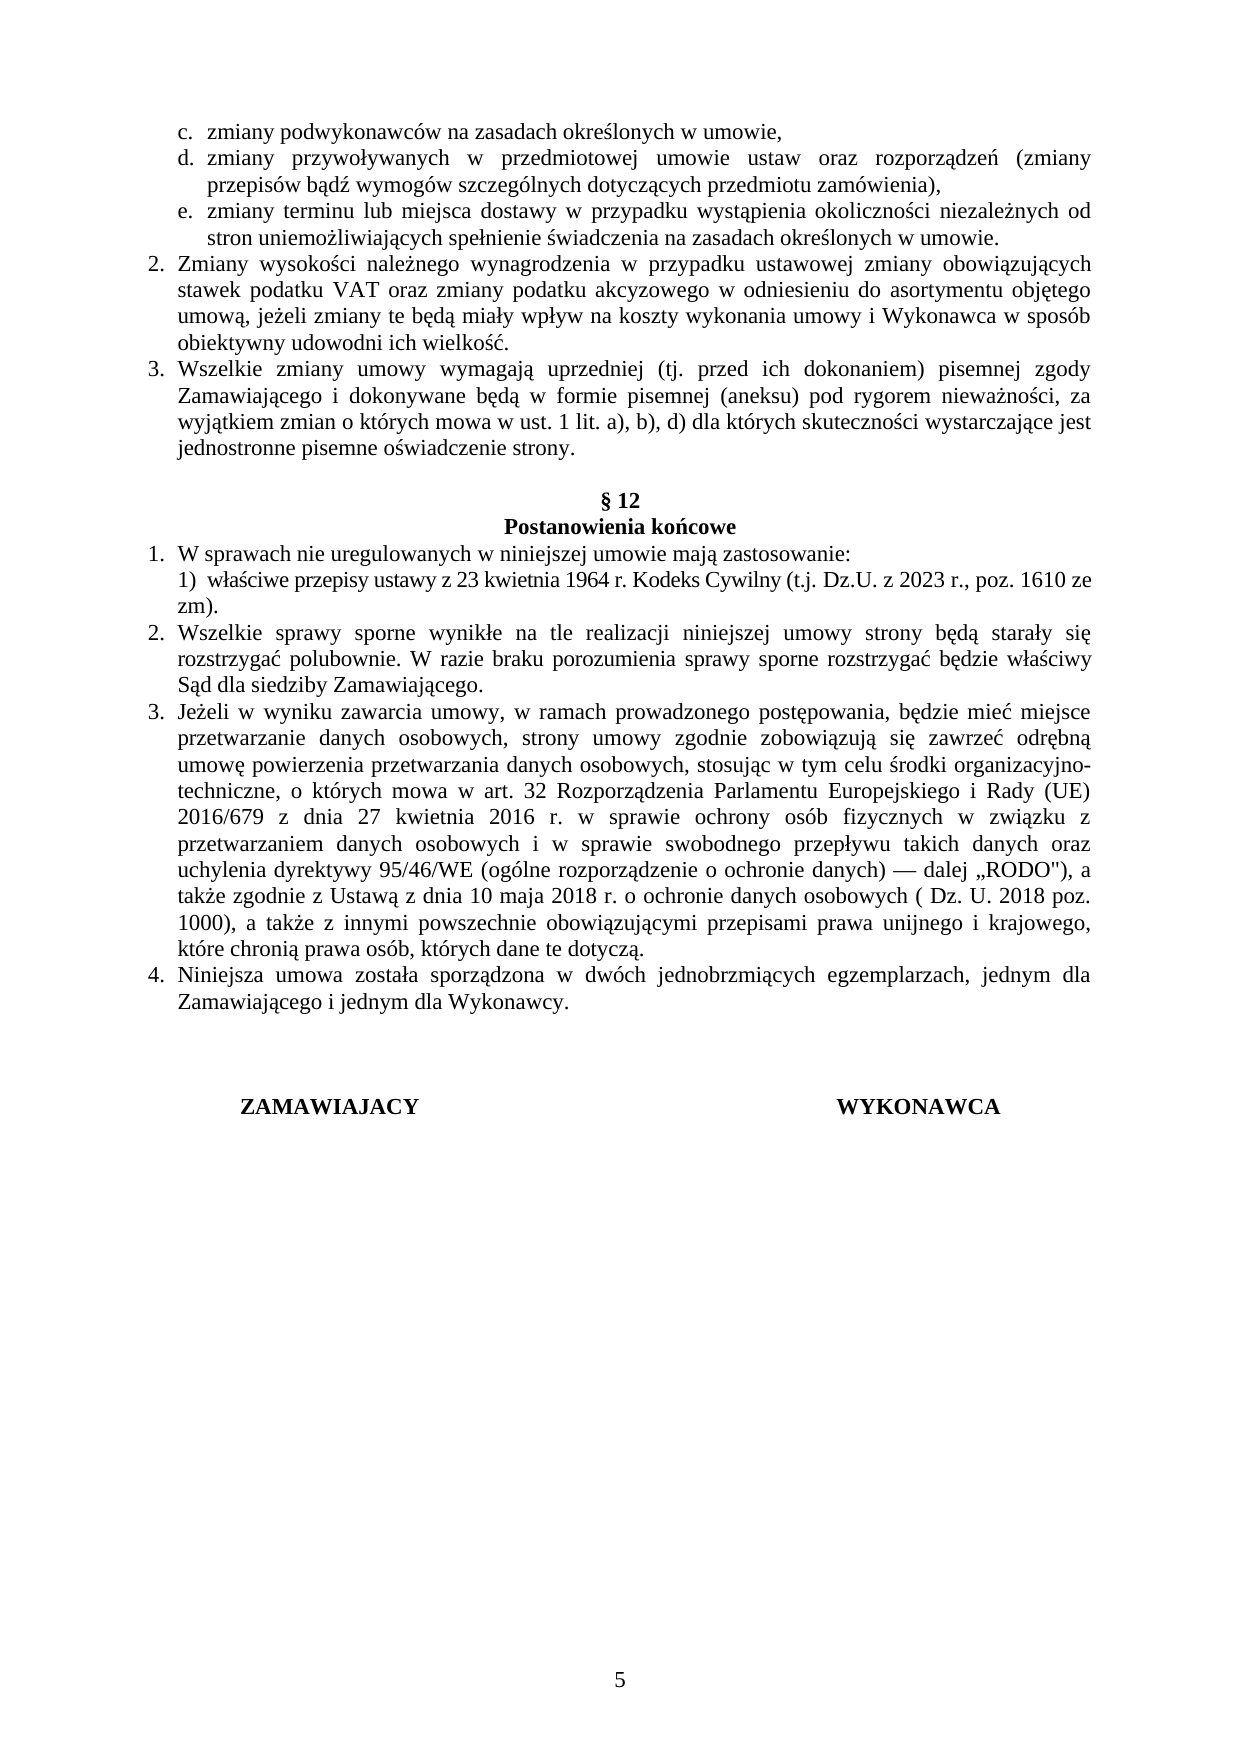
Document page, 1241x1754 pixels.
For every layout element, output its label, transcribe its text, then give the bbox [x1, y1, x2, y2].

list zmiany terminu lub miejsca dostawy w przypadku wystąpienia okoliczności niezależnych od stron uniemożliwiających spełnienie świadczenia na zasadach określonych w umowie. [177, 197, 1092, 250]
list zmiany przywoływanych w przedmiotowej umowie ustaw oraz rozporządzeń (zmiany przepisów bądź wymogów szczególnych dotyczących przedmiotu zamówienia), [177, 144, 1092, 197]
list właściwe przepisy ustawy z 23 kwietnia 1964 r. Kodeks Cywilny (t.j. Dz.U. z 2023 r., poz. 1610 ze zm). [177, 566, 1092, 619]
list Wszelkie sprawy sporne wynikłe na tle realizacji niniejszej umowy strony będą starały się rozstrzygać polubownie. W razie braku porozumienia sprawy sporne rozstrzygać będzie właściwy Sąd dla siedziby Zamawiającego. [148, 619, 1092, 698]
list W sprawach nie uregulowanych w niniejszej umowie mają zastosowanie: [148, 540, 1092, 566]
list Zmiany wysokości należnego wynagrodzenia w przypadku ustawowej zmiany obowiązujących stawek podatku VAT oraz zmiany podatku akcyzowego w odniesieniu do asortymentu objętego umową, jeżeli zmiany te będą miały wpływ na koszty wykonania umowy i Wykonawca w sposób obiektywny udowodni ich wielkość. [148, 250, 1092, 355]
text ZAMAWIAJACY WYKONAWCA [148, 1093, 1092, 1119]
list Jeżeli w wyniku zawarcia umowy, w ramach prowadzonego postępowania, będzie mieć miejsce przetwarzanie danych osobowych, strony umowy zgodnie zobowiązują się zawrzeć odrębną umowę powierzenia przetwarzania danych osobowych, stosując w tym celu środki organizacyjno-techniczne, o których mowa w art. 32 Rozporządzenia Parlamentu Europejskiego i Rady (UE) 2016/679 z dnia 27 kwietnia 2016 r. w sprawie ochrony osób fizycznych w związku z przetwarzaniem danych osobowych i w sprawie swobodnego przepływu takich danych oraz uchylenia dyrektywy 95/46/WE (ogólne rozporządzenie o ochronie danych) — dalej „RODO"), a także zgodnie z Ustawą z dnia 10 maja 2018 r. o ochronie danych osobowych ( Dz. U. 2018 poz. 1000), a także z innymi powszechnie obowiązującymi przepisami prawa unijnego i krajowego, które chronią prawa osób, których dane te dotyczą. [148, 698, 1092, 961]
list Niniejsza umowa została sporządzona w dwóch jednobrzmiących egzemplarzach, jednym dla Zamawiającego i jednym dla Wykonawcy. [148, 961, 1092, 1014]
list Wszelkie zmiany umowy wymagają uprzedniej (tj. przed ich dokonaniem) pisemnej zgody Zamawiającego i dokonywane będą w formie pisemnej (aneksu) pod rygorem nieważności, za wyjątkiem zmian o których mowa w ust. 1 lit. a), b), d) dla których skuteczności wystarczające jest jednostronne pisemne oświadczenie strony. [148, 355, 1092, 461]
text § 12 [148, 487, 1092, 513]
list zmiany podwykonawców na zasadach określonych w umowie, [177, 118, 1092, 144]
text Postanowienia końcowe [148, 513, 1092, 540]
